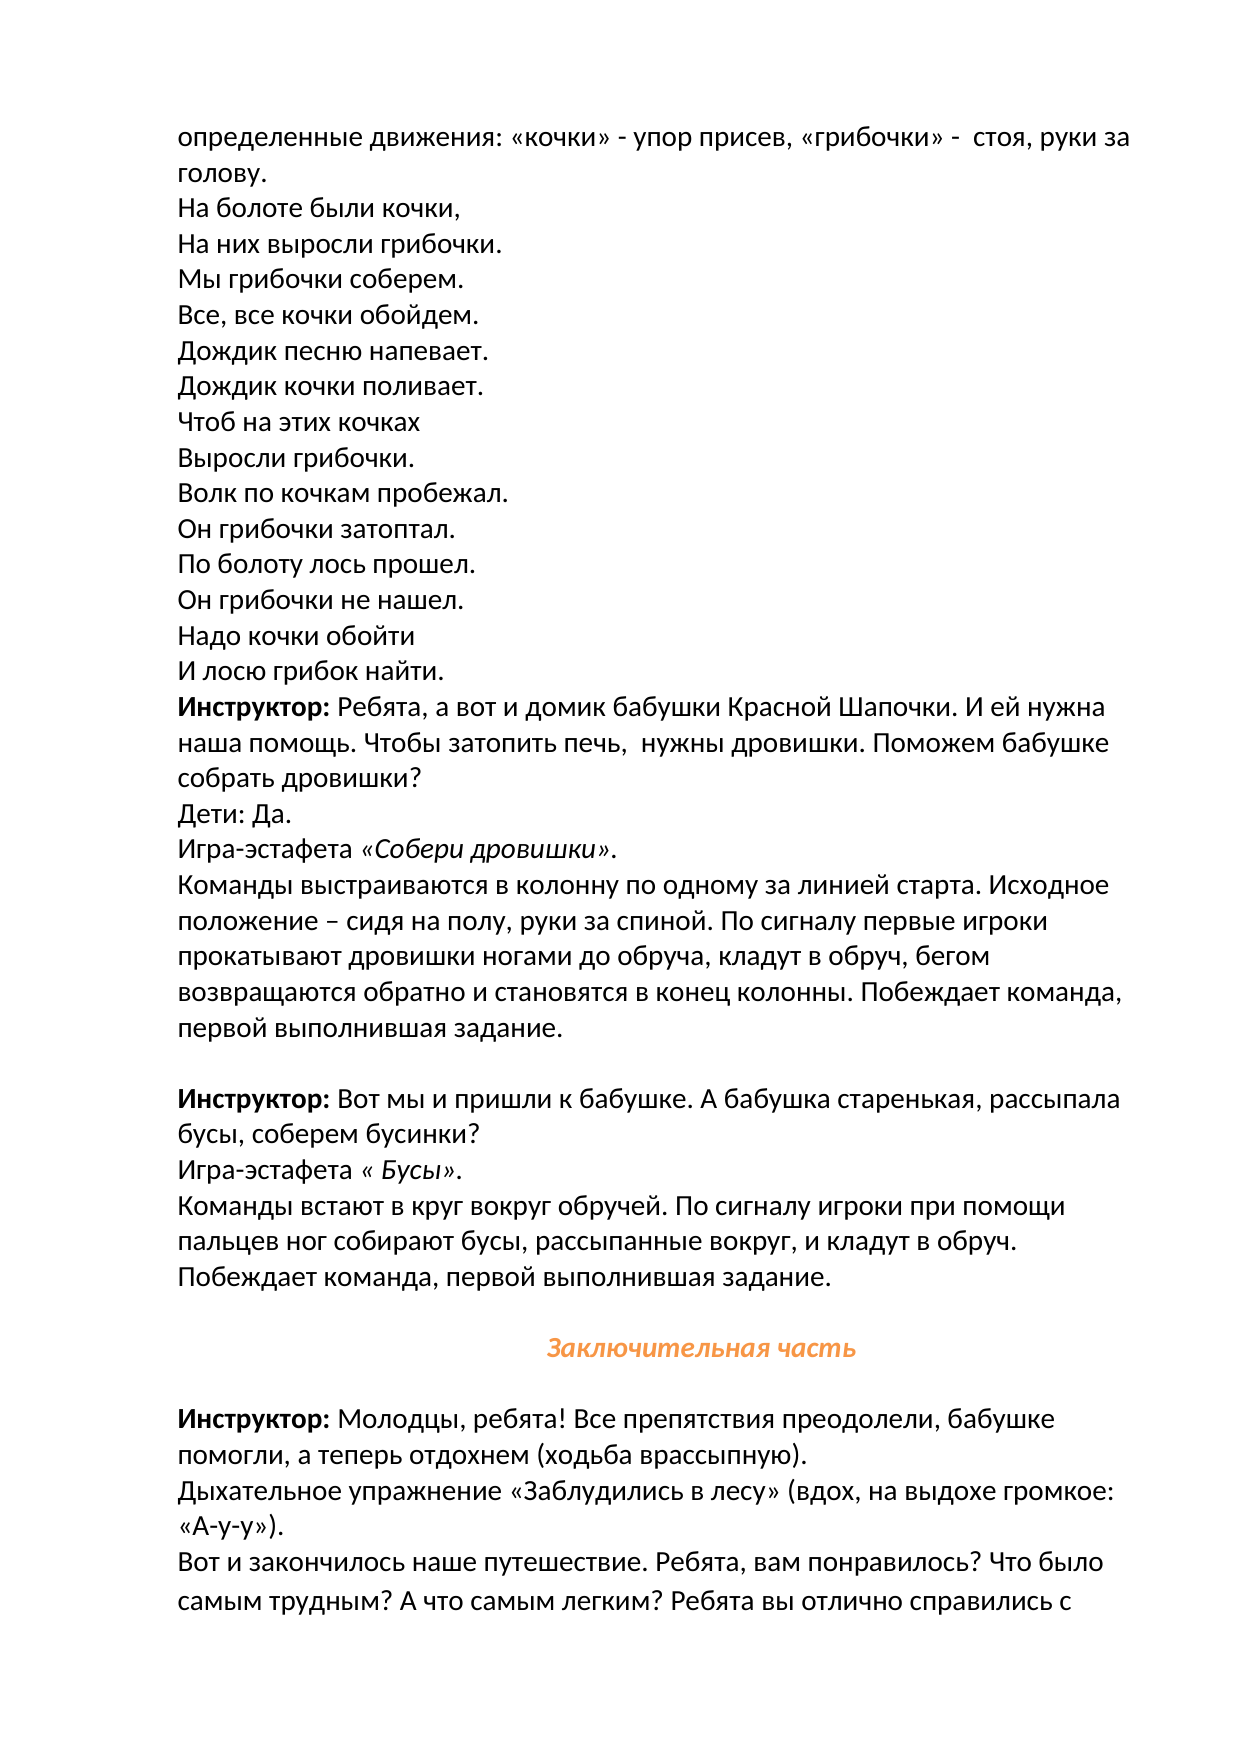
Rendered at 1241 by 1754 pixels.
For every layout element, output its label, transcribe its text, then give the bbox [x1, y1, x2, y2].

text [177, 118, 1152, 189]
text На болоте были кочки, [177, 189, 1152, 225]
text На них выросли грибочки. [177, 225, 1152, 261]
text Игра-эстафета «Собери дровишки». [177, 831, 1152, 866]
text Все, все кочки обойдем. [177, 296, 1152, 332]
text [177, 1543, 1152, 1617]
text Дождик кочки поливает. [177, 367, 1152, 403]
text Команды встают в круг вокруг обручей. По сигналу игроки при помощи пальцев ног собирают бусы, рассыпанные вокруг, и кладут в обруч. Побеждает команда, первой выполнившая задание. [177, 1187, 1152, 1294]
text Чтоб на этих кочках [177, 403, 1152, 439]
text Выросли грибочки. [177, 439, 1152, 474]
text Дождик песню напевает. [177, 332, 1152, 367]
text Надо кочки обойти [177, 617, 1152, 652]
text Мы грибочки соберем. [177, 261, 1152, 296]
text Он грибочки затоптал. [177, 510, 1152, 546]
text Инструктор: Молодцы, ребята! Все препятствия преодолели, бабушке помогли, а теперь отдохнем (ходьба врассыпную). [177, 1401, 1152, 1472]
text Инструктор: Вот мы и пришли к бабушке. А бабушка старенькая, рассыпала бусы, соберем бусинки? [177, 1080, 1152, 1151]
text Дыхательное упражнение «Заблудились в лесу» (вдох, на выдохе громкое: «А-у-у»). [177, 1472, 1152, 1543]
text Волк по кочкам пробежал. [177, 474, 1152, 510]
text Команды выстраиваются в колонну по одному за линией старта. Исходное положение – сидя на полу, руки за спиной. По сигналу первые игроки прокатывают дровишки ногами до обруча, кладут в обруч, бегом возвращаются обратно и становятся в конец колонны. Побеждает команда, первой выполнившая задание. [177, 866, 1152, 1044]
text Игра-эстафета « Бусы». [177, 1151, 1152, 1187]
text Инструктор: Ребята, а вот и домик бабушки Красной Шапочки. И ей нужна наша помощь. Чтобы затопить печь, нужны дровишки. Поможем бабушке собрать дровишки? [177, 688, 1152, 795]
text И лосю грибок найти. [177, 652, 1152, 688]
text Заключительная часть [177, 1329, 1152, 1365]
text Дети: Да. [177, 795, 1152, 831]
text По болоту лось прошел. [177, 546, 1152, 581]
text Он грибочки не нашел. [177, 581, 1152, 617]
